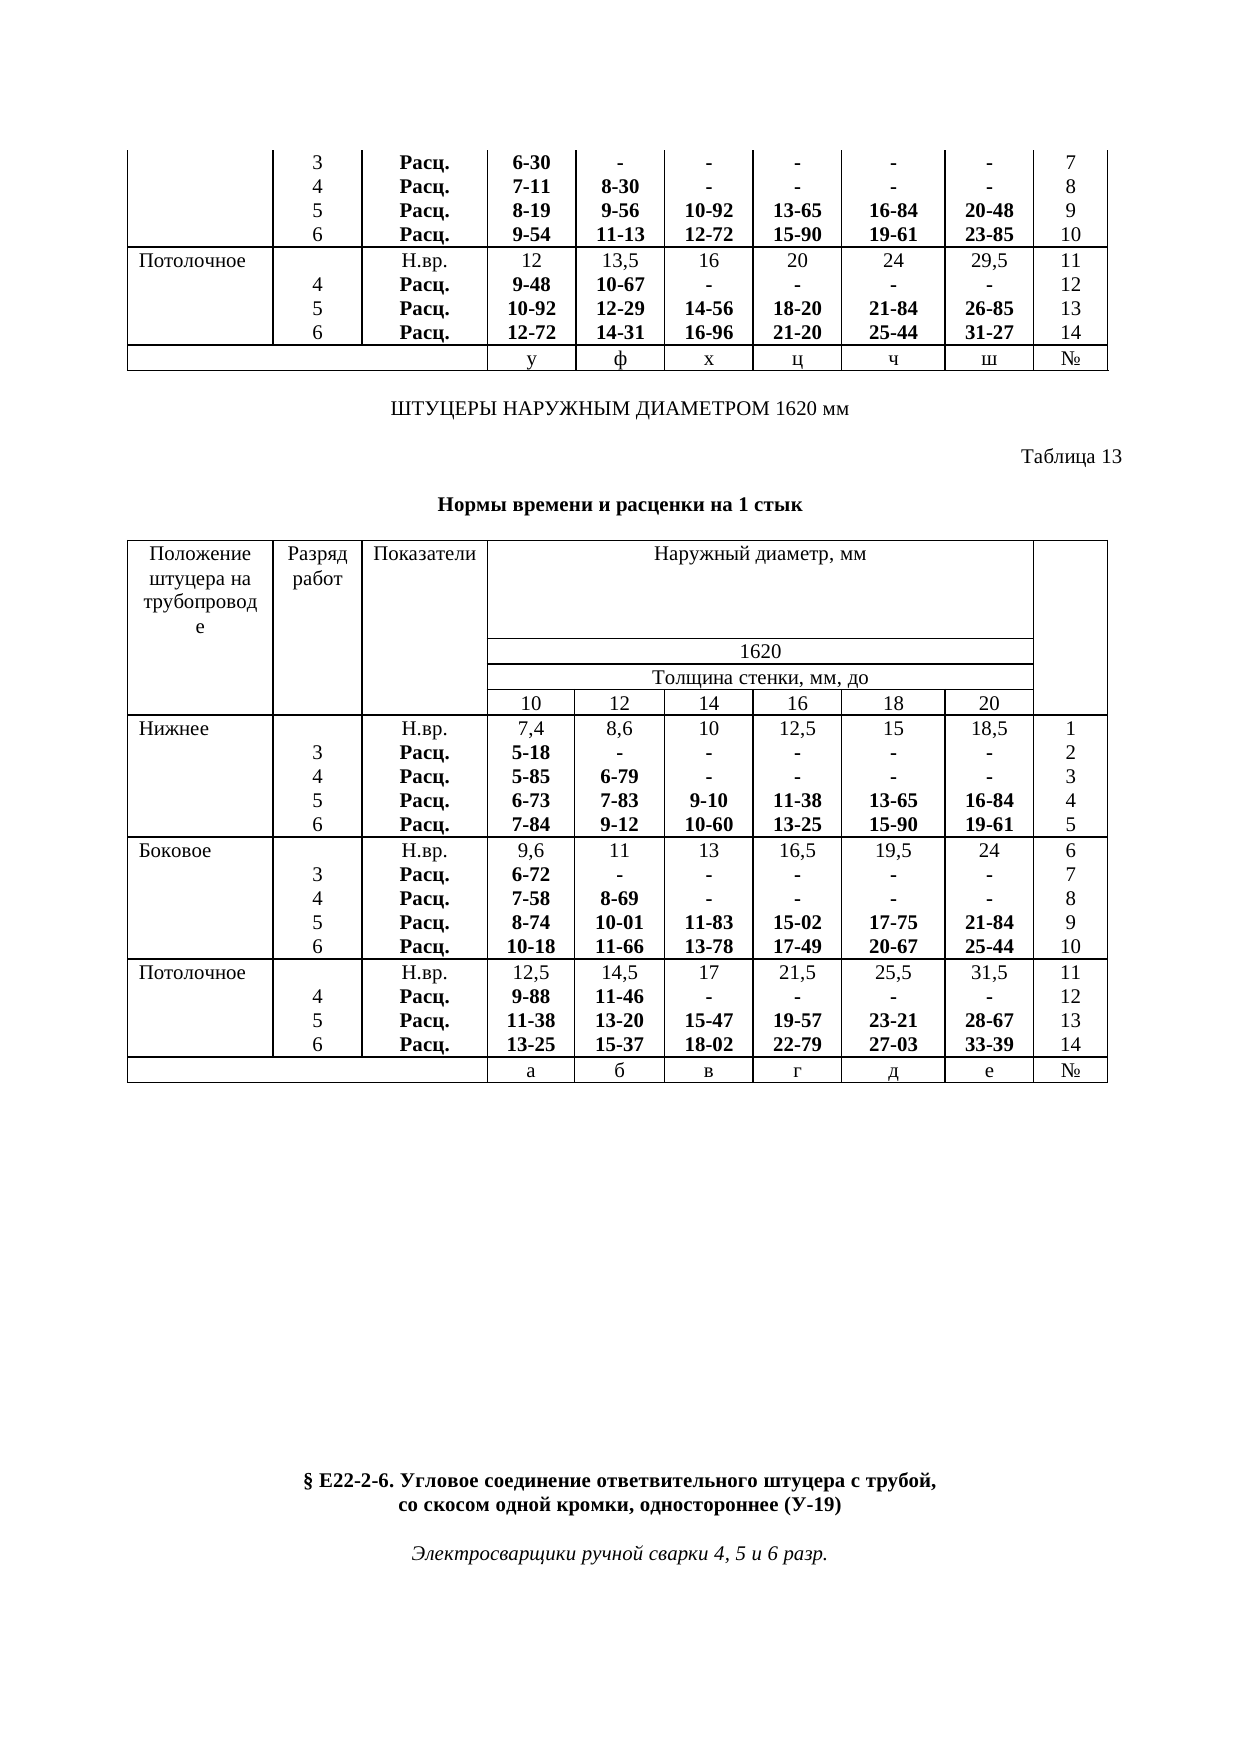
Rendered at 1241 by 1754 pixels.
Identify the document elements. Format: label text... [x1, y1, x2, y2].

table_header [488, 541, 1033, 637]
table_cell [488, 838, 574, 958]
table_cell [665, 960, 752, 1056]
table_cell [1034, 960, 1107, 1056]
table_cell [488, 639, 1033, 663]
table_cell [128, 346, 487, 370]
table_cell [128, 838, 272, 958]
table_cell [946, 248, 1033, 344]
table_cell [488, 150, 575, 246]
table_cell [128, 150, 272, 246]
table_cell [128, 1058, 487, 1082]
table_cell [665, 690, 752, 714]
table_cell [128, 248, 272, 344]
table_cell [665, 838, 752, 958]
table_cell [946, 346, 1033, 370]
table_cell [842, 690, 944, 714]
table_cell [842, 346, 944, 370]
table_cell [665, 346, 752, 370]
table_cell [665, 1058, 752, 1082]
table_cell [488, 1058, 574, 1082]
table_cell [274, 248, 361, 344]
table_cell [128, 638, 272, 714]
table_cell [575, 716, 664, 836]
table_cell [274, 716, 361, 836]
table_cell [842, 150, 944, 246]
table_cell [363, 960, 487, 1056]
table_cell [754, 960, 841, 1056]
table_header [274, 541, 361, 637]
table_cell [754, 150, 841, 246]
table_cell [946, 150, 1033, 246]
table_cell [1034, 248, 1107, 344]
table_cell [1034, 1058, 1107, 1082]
text Таблица 13 [118, 443, 1122, 467]
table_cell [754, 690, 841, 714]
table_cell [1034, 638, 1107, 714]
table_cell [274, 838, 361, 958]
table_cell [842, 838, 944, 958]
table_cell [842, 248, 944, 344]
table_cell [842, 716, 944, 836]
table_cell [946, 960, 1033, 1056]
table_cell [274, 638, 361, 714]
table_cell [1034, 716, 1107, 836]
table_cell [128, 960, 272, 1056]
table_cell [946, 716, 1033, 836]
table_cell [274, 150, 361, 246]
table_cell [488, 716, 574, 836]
text Электросварщики ручной сварки 4, 5 и 6 разр. [118, 1540, 1122, 1564]
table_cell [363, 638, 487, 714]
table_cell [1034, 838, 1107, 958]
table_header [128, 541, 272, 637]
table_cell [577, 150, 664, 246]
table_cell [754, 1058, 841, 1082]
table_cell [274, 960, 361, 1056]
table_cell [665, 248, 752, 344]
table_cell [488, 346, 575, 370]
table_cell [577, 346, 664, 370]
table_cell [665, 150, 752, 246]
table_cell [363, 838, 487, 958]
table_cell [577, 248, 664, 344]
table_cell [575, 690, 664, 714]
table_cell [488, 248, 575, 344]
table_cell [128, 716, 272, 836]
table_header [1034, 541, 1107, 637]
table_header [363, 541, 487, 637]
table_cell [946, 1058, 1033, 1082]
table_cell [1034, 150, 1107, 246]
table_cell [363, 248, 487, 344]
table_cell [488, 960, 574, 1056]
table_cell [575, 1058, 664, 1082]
subtitle со скосом одной кромки, одностороннее (У-19) [118, 1492, 1122, 1516]
subtitle § Е22-2-6. Угловое соединение ответвительного штуцера с трубой, [118, 1468, 1122, 1492]
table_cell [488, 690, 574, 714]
subtitle Нормы времени и расценки на 1 стык [118, 492, 1122, 516]
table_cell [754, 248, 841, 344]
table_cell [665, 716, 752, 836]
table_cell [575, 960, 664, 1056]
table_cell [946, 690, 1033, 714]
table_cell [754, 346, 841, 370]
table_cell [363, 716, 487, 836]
text ШТУЦЕРЫ НАРУЖНЫМ ДИАМЕТРОМ 1620 мм [118, 395, 1122, 419]
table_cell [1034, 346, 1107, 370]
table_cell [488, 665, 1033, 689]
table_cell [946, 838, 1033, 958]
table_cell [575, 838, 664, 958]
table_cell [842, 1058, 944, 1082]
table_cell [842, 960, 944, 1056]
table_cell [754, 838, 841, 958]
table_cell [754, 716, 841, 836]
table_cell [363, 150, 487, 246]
